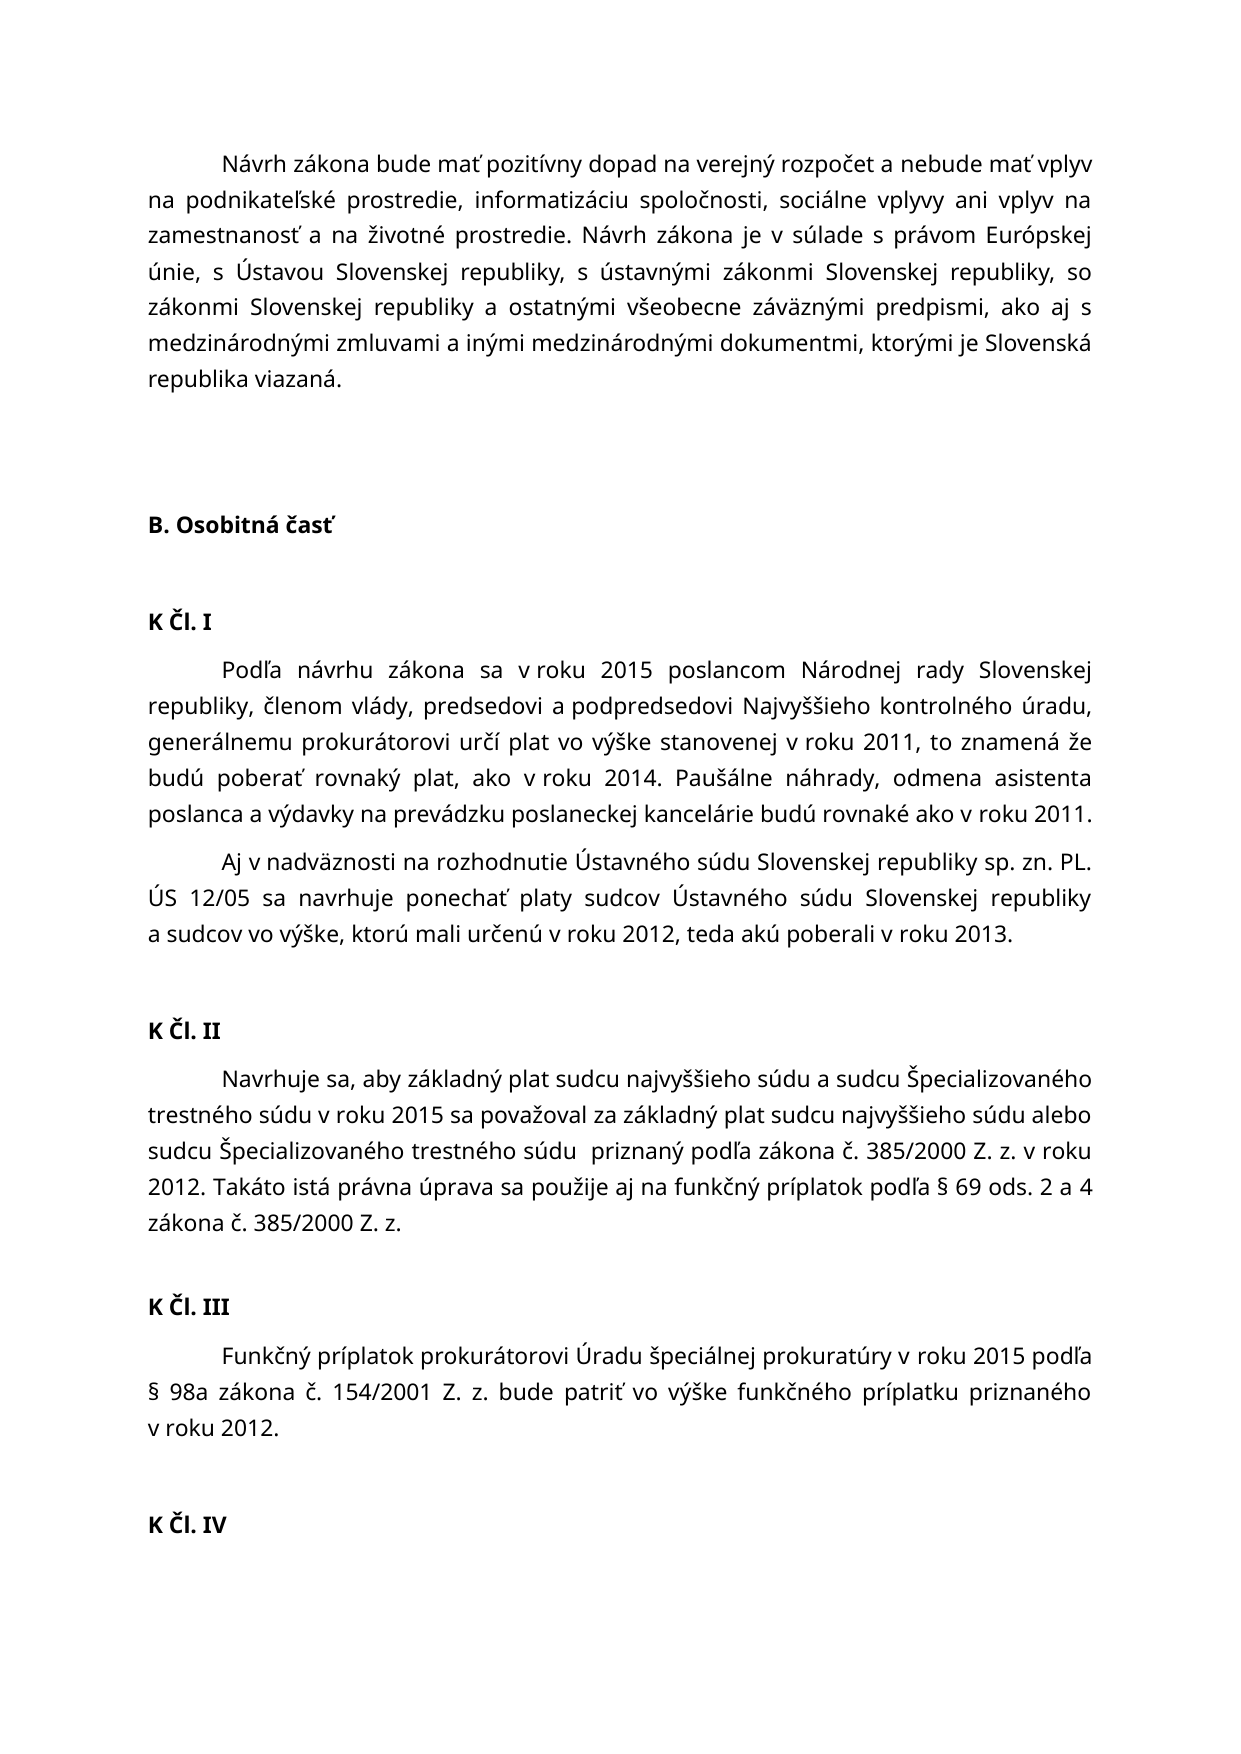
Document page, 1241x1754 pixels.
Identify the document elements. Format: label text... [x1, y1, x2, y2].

text K Čl. III [148, 1291, 1093, 1323]
text K Čl. I [148, 605, 1093, 637]
subtitle Návrh zákona bude mať pozitívny dopad na verejný rozpočet a nebude mať vplyv na podnikateľské prostredie, informatizáciu spoločnosti, sociálne vplyvy ani vplyv na zamestnanosť a na životné prostredie. Návrh zákona je v súlade s právom Európskej únie, s Ústavou Slovenskej republiky, s ústavnými zákonmi Slovenskej republiky, so zákonmi Slovenskej republiky a ostatnými všeobecne záväznými predpismi, ako aj s medzinárodnými zmluvami a inými medzinárodnými dokumentmi, ktorými je Slovenská republika viazaná. [148, 148, 1093, 394]
text B. Osobitná časť [148, 508, 1093, 540]
text K Čl. IV [148, 1508, 1093, 1540]
text Navrhuje sa, aby základný plat sudcu najvyššieho súdu a sudcu Špecializovaného trestného súdu v roku 2015 sa považoval za základný plat sudcu najvyššieho súdu alebo sudcu Špecializovaného trestného súdu priznaný podľa zákona č. 385/2000 Z. z. v roku 2012. Takáto istá právna úprava sa použije aj na funkčný príplatok podľa § 69 ods. 2 a 4 zákona č. 385/2000 Z. z. [148, 1063, 1093, 1238]
text K Čl. II [148, 1015, 1093, 1046]
text Aj v nadväznosti na rozhodnutie Ústavného súdu Slovenskej republiky sp. zn. PL. ÚS 12/05 sa navrhuje ponechať platy sudcov Ústavného súdu Slovenskej republiky a sudcov vo výške, ktorú mali určenú v roku 2012, teda akú poberali v roku 2013. [148, 846, 1093, 949]
text Funkčný príplatok prokurátorovi Úradu špeciálnej prokuratúry v roku 2015 podľa § 98a zákona č. 154/2001 Z. z. bude patriť vo výške funkčného príplatku priznaného v roku 2012. [148, 1340, 1093, 1443]
text Podľa návrhu zákona sa v roku 2015 poslancom Národnej rady Slovenskej republiky, členom vlády, predsedovi a podpredsedovi Najvyššieho kontrolného úradu, generálnemu prokurátorovi určí plat vo výške stanovenej v roku 2011, to znamená že budú poberať rovnaký plat, ako v roku 2014. Paušálne náhrady, odmena asistenta poslanca a výdavky na prevádzku poslaneckej kancelárie budú rovnaké ako v roku 2011. [148, 654, 1093, 829]
